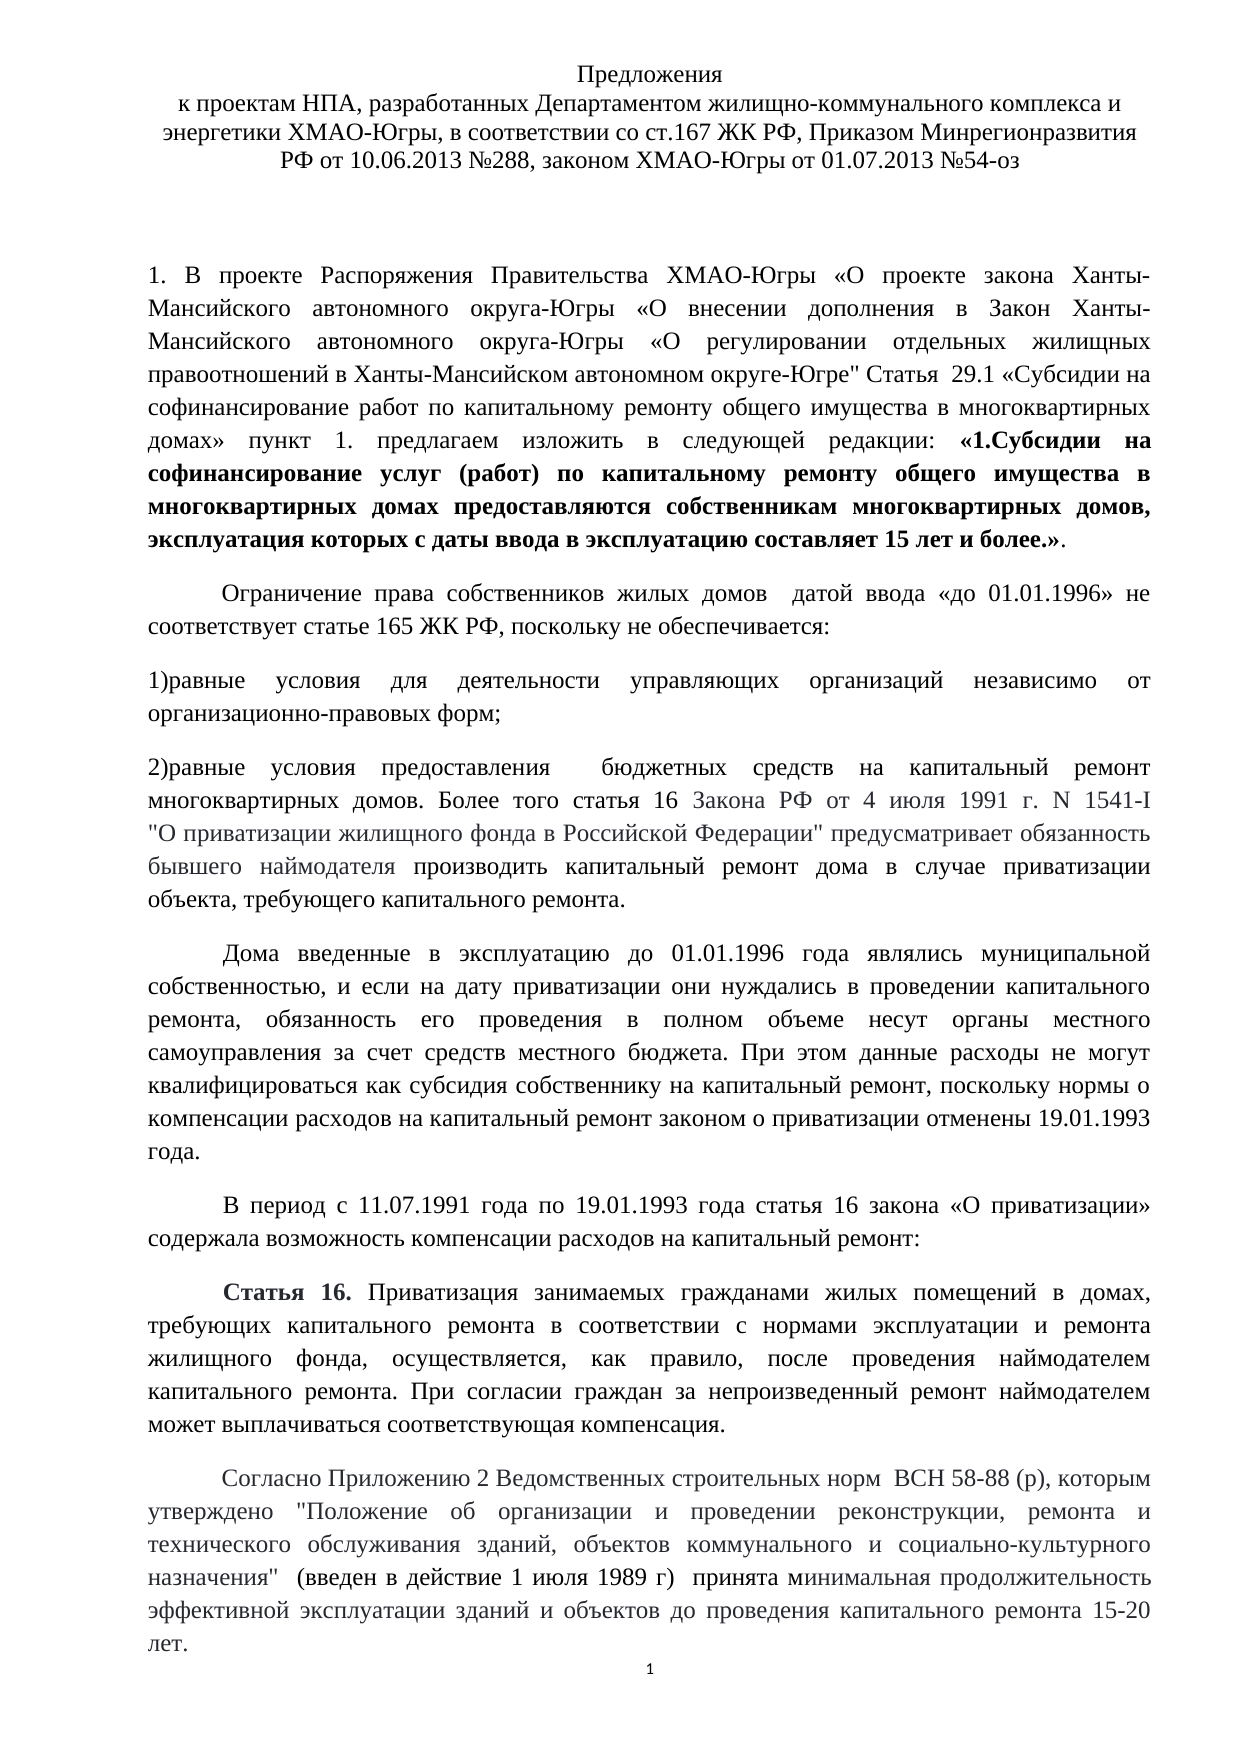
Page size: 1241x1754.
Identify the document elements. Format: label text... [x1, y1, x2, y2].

text к проектам НПА, разработанных Департаментом жилищно-коммунального комплекса и энергетики ХМАО-Югры, в соответствии со ст.167 ЖК РФ, Приказом Минрегионразвития РФ от 10.06.2013 №288, законом ХМАО-Югры от 01.07.2013 №54-оз [148, 88, 1152, 174]
text Согласно Приложению 2 Ведомственных строительных норм ВСН 58-88 (р), которым утверждено "Положение об организации и проведении реконструкции, ремонта и технического обслуживания зданий, объектов коммунального и социально-культурного назначения" (введен в действие 1 июля 1989 г) принята минимальная продолжительность эффективной эксплуатации зданий и объектов до проведения капитального ремонта 15-20 лет. [148, 1463, 1152, 1657]
text Ограничение права собственников жилых домов датой ввода «до 01.01.1996» не соответствует статье 165 ЖК РФ, поскольку не обеспечивается: [148, 578, 1152, 640]
text 1. В проекте Распоряжения Правительства ХМАО-Югры «О проекте закона Ханты-Мансийского автономного округа-Югры «О внесении дополнения в Закон Ханты-Мансийского автономного округа-Югры «О регулировании отдельных жилищных правоотношений в Ханты-Мансийском автономном округе-Югре" Статья 29.1 «Субсидии на софинансирование работ по капитальному ремонту общего имущества в многоквартирных домах» пункт 1. предлагаем изложить в следующей редакции: «1.Субсидии на софинансирование услуг (работ) по капитальному ремонту общего имущества в многоквартирных домах предоставляются собственникам многоквартирных домов, эксплуатация которых с даты ввода в эксплуатацию составляет 15 лет и более.». [148, 260, 1152, 553]
text Статья 16. Приватизация занимаемых гражданами жилых помещений в домах, требующих капитального ремонта в соответствии с нормами эксплуатации и ремонта жилищного фонда, осуществляется, как правило, после проведения наймодателем капитального ремонта. При согласии граждан за непроизведенный ремонт наймодателем может выплачиваться соответствующая компенсация. [148, 1277, 1152, 1438]
text В период с 11.07.1991 года по 19.01.1993 года статья 16 закона «О приватизации» содержала возможность компенсации расходов на капитальный ремонт: [148, 1190, 1152, 1252]
text 2)равные условия предоставления бюджетных средств на капитальный ремонт многоквартирных домов. Более того статья 16 Закона РФ от 4 июля 1991 г. N 1541-I "О приватизации жилищного фонда в Российской Федерации" предусматривает обязанность бывшего наймодателя производить капитальный ремонт дома в случае приватизации объекта, требующего капитального ремонта. [148, 752, 1152, 913]
text 1)равные условия для деятельности управляющих организаций независимо от организационно-правовых форм; [148, 665, 1152, 727]
text Дома введенные в эксплуатацию до 01.01.1996 года являлись муниципальной собственностью, и если на дату приватизации они нуждались в проведении капитального ремонта, обязанность его проведения в полном объеме несут органы местного самоуправления за счет средств местного бюджета. При этом данные расходы не могут квалифицироваться как субсидия собственнику на капитальный ремонт, поскольку нормы о компенсации расходов на капитальный ремонт законом о приватизации отменены 19.01.1993 года. [148, 938, 1152, 1165]
text Предложения [148, 59, 1152, 88]
